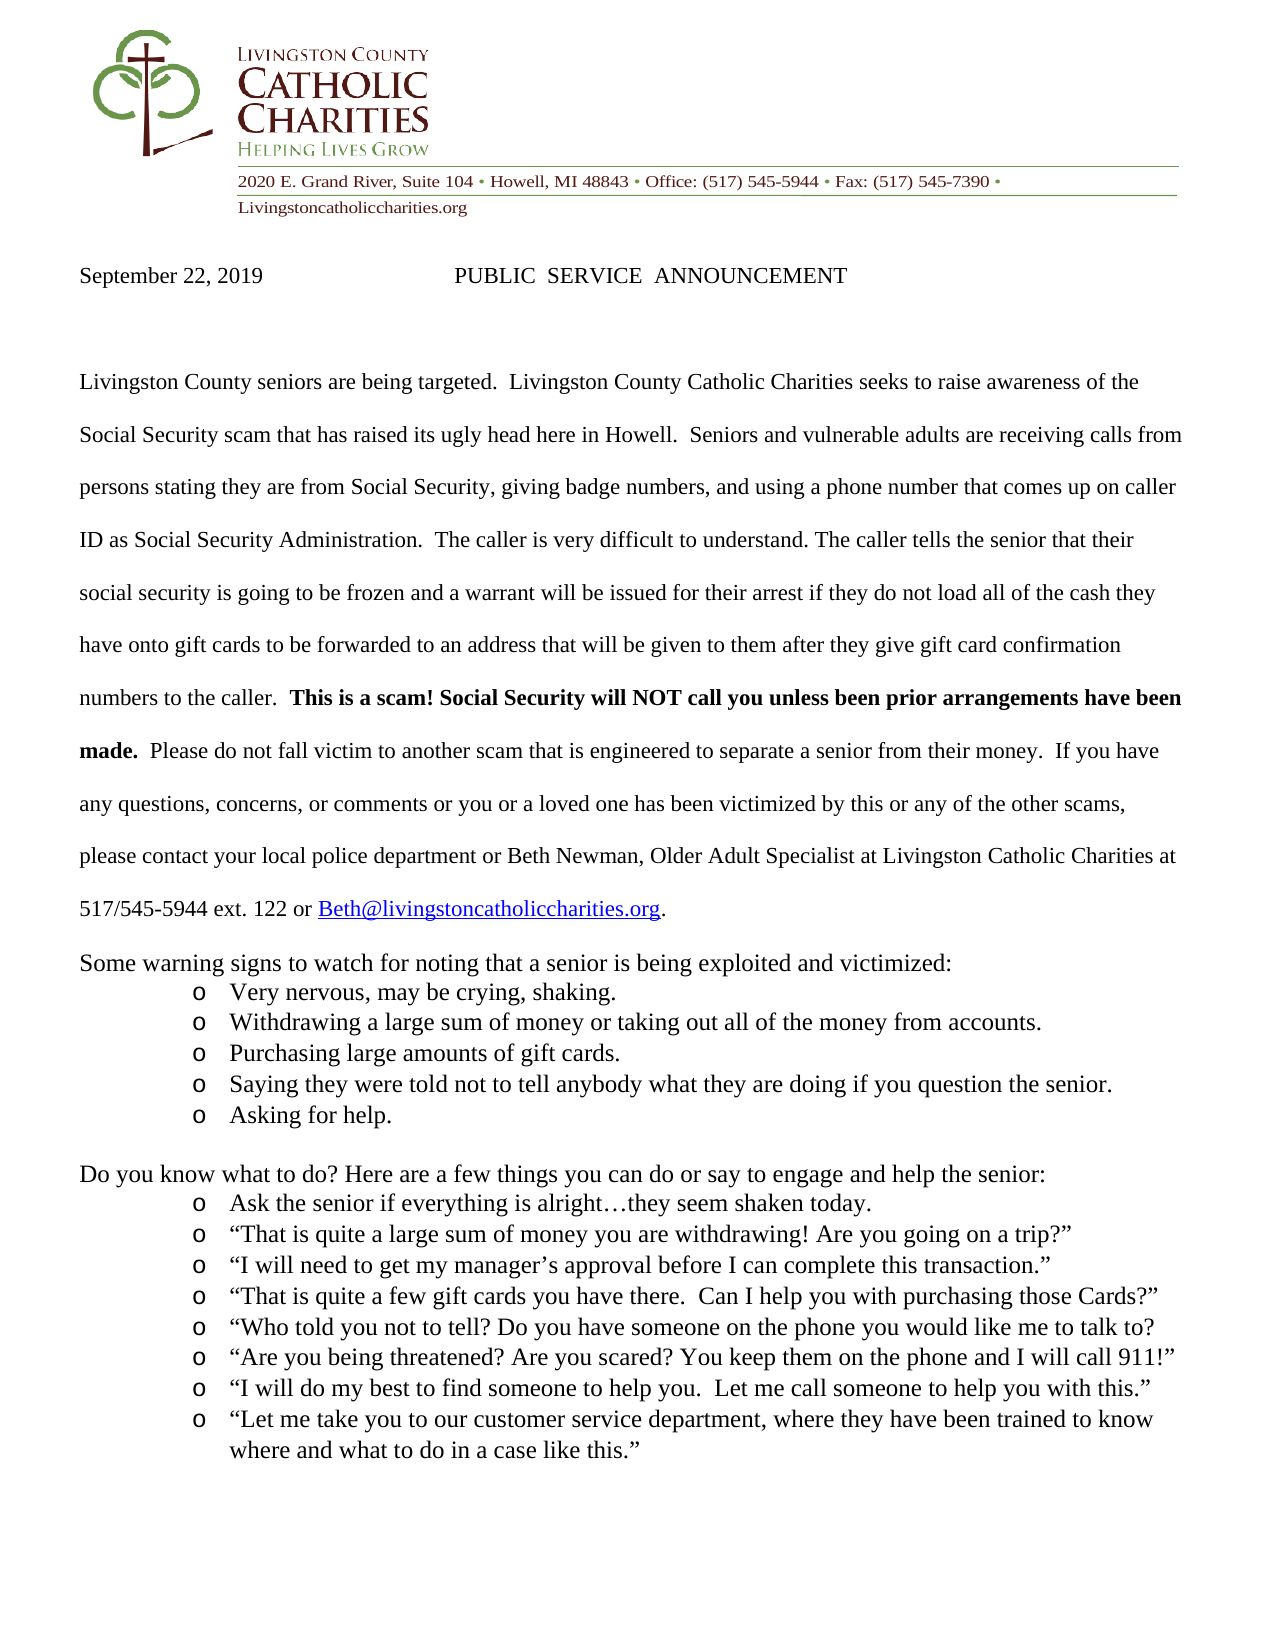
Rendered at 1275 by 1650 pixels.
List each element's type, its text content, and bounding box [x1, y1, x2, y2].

picture [237, 142, 315, 156]
list “I will need to get my manager’s approval before I can complete this transaction.” [192, 1250, 1189, 1281]
list “That is quite a few gift cards you have there. Can I help you with purchasing those Cards?” [192, 1281, 1189, 1312]
list Saying they were told not to tell anybody what they are doing if you question the senior. [192, 1069, 1189, 1100]
list “Are you being threatened? Are you scared? You keep them on the phone and I will call 911!” [192, 1342, 1189, 1373]
text Livingston County seniors are being targeted. Livingston County Catholic Charities seeks to raise awareness of the Social Security scam that has raised its ugly head here in Howell. Seniors and vulnerable adults are receiving calls from persons stating they are from Social Security, giving badge numbers, and using a phone number that comes up on caller ID as Social Security Administration. The caller is very difficult to understand. The caller tells the senior that their social security is going to be frozen and a warrant will be issued for their arrest if they do not load all of the cash they have onto gift cards to be forwarded to an address that will be given to them after they give gift card confirmation numbers to the caller. This is a scam! Social Security will NOT call you unless been prior arrangements have been made. Please do not fall victim to another scam that is engineered to separate a senior from their money. If you have any questions, concerns, or comments or you or a loved one has been victimized by this or any of the other scams, please contact your local police department or Beth Newman, Older Adult Specialist at Livingston Catholic Charities at 517/545-5944 ext. 122 or Beth@livingstoncatholiccharities.org. [79, 368, 1189, 921]
picture [372, 142, 429, 156]
text Some warning signs to watch for noting that a senior is being exploited and victimized: [79, 948, 1189, 977]
picture [238, 67, 428, 133]
list Purchasing large amounts of gift cards. [192, 1038, 1189, 1069]
list Very nervous, may be crying, shaking. [192, 977, 1189, 1007]
text Do you know what to do? Here are a few things you can do or say to engage and help the senior: [79, 1159, 1189, 1188]
picture [237, 47, 346, 61]
list Ask the senior if everything is alright…they seem shaken today. [192, 1188, 1189, 1219]
text 2020 E. Grand River, Suite 104 • Howell, MI 48843 • Office: (517) 545-5944 • Fax: (517) 545-7390 • Livingstoncatholiccharities.org [238, 172, 1189, 217]
list “Let me take you to our customer service department, where they have been trained to know where and what to do in a case like this.” [192, 1404, 1189, 1464]
picture [321, 142, 366, 156]
list “That is quite a large sum of money you are withdrawing! Are you going on a trip?” [192, 1219, 1189, 1250]
list Withdrawing a large sum of money or taking out all of the money from accounts. [192, 1007, 1189, 1038]
picture [352, 47, 429, 61]
text September 22, 2019 PUBLIC SERVICE ANNOUNCEMENT [79, 263, 1189, 289]
list “Who told you not to tell? Do you have someone on the phone you would like me to talk to? [192, 1312, 1189, 1342]
list “I will do my best to find someone to help you. Let me call someone to help you with this.” [192, 1373, 1189, 1404]
list Asking for help. [192, 1100, 1189, 1131]
picture [91, 30, 213, 159]
